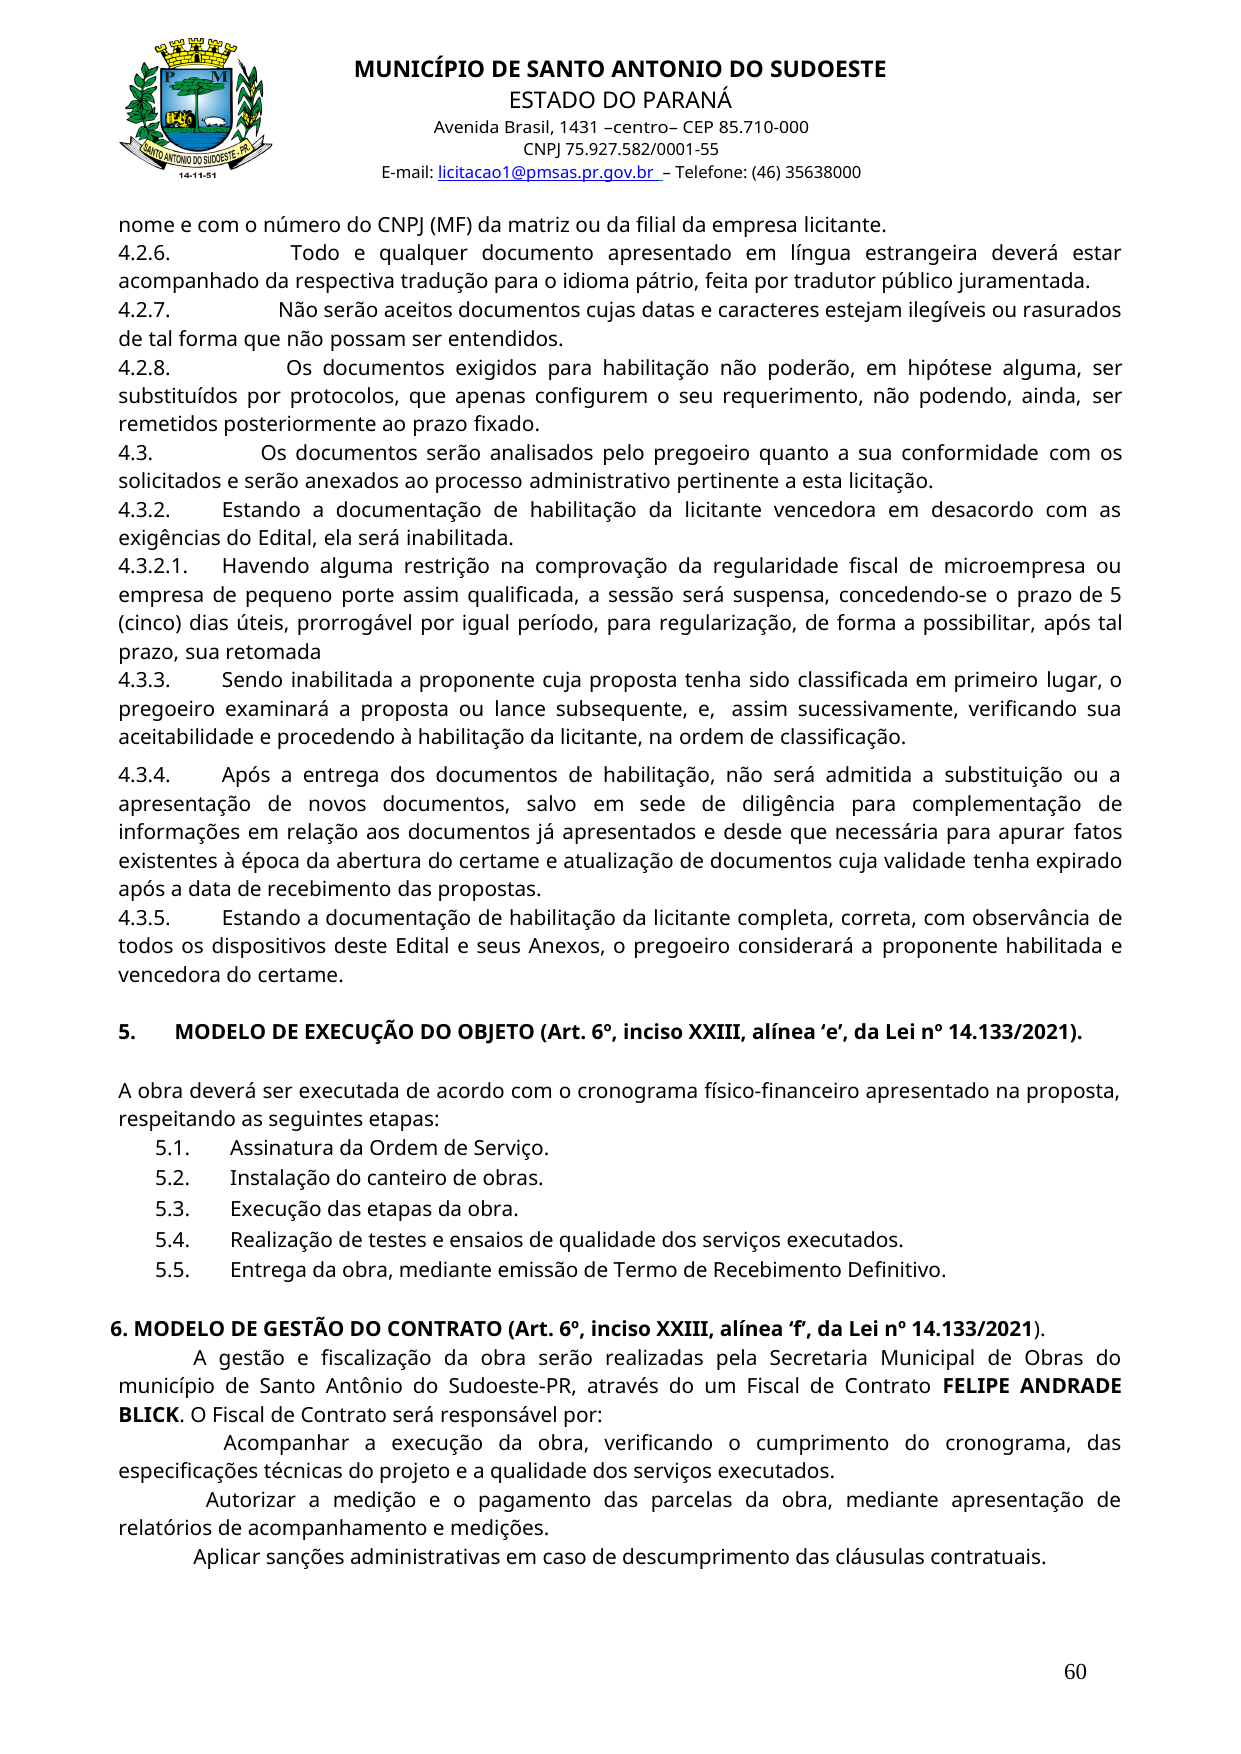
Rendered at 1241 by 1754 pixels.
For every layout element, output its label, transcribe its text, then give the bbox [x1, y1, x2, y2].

list MODELO DE EXECUÇÃO DO OBJETO (Art. 6º, inciso XXIII, alínea ‘e’, da Lei nº 14.133/2021). [118, 1017, 1122, 1045]
picture [119, 38, 273, 178]
list Sendo inabilitada a proponente cuja proposta tenha sido classificada em primeiro lugar, o pregoeiro examinará a proposta ou lance subsequente, e, assim sucessivamente, verificando sua aceitabilidade e procedendo à habilitação da licitante, na ordem de classificação. [118, 665, 1122, 751]
list Entrega da obra, mediante emissão de Termo de Recebimento Definitivo. [155, 1255, 1122, 1284]
list A gestão e fiscalização da obra serão realizadas pela Secretaria Municipal de Obras do município de Santo Antônio do Sudoeste-PR, através do um Fiscal de Contrato FELIPE ANDRADE BLICK. O Fiscal de Contrato será responsável por: [118, 1343, 1122, 1428]
list Os documentos serão analisados pelo pregoeiro quanto a sua conformidade com os solicitados e serão anexados ao processo administrativo pertinente a esta licitação. [118, 438, 1122, 495]
list Aplicar sanções administrativas em caso de descumprimento das cláusulas contratuais. [118, 1542, 1122, 1570]
list Instalação do canteiro de obras. [155, 1163, 1122, 1192]
list Estando a documentação de habilitação da licitante completa, correta, com observância de todos os dispositivos deste Edital e seus Anexos, o pregoeiro considerará a proponente habilitada e vencedora do certame. [118, 903, 1122, 988]
list Havendo alguma restrição na comprovação da regularidade fiscal de microempresa ou empresa de pequeno porte assim qualificada, a sessão será suspensa, concedendo-se o prazo de 5 (cinco) dias úteis, prorrogável por igual período, para regularização, de forma a possibilitar, após tal prazo, sua retomada [118, 552, 1122, 665]
list Os documentos exigidos para habilitação não poderão, em hipótese alguma, ser substituídos por protocolos, que apenas configurem o seu requerimento, não podendo, ainda, ser remetidos posteriormente ao prazo fixado. [118, 353, 1122, 438]
list Todo e qualquer documento apresentado em língua estrangeira deverá estar acompanhado da respectiva tradução para o idioma pátrio, feita por tradutor público juramentada. [118, 238, 1122, 295]
list Realização de testes e ensaios de qualidade dos serviços executados. [155, 1225, 1122, 1253]
list Não serão aceitos documentos cujas datas e caracteres estejam ilegíveis ou rasurados de tal forma que não possam ser entendidos. [118, 295, 1122, 352]
list Acompanhar a execução da obra, verificando o cumprimento do cronograma, das especificações técnicas do projeto e a qualidade dos serviços executados. [118, 1428, 1122, 1485]
list 6. MODELO DE GESTÃO DO CONTRATO (Art. 6º, inciso XXIII, alínea ‘f’, da Lei nº 14.133/2021). [88, 1314, 1122, 1343]
list A obra deverá ser executada de acordo com o cronograma físico-financeiro apresentado na proposta, respeitando as seguintes etapas: [118, 1076, 1122, 1133]
list Após a entrega dos documentos de habilitação, não será admitida a substituição ou a apresentação de novos documentos, salvo em sede de diligência para complementação de informações em relação aos documentos já apresentados e desde que necessária para apurar fatos existentes à época da abertura do certame e atualização de documentos cuja validade tenha expirado após a data de recebimento das propostas. [118, 760, 1122, 903]
list Estando a documentação de habilitação da licitante vencedora em desacordo com as exigências do Edital, ela será inabilitada. [118, 495, 1122, 552]
list Autorizar a medição e o pagamento das parcelas da obra, mediante apresentação de relatórios de acompanhamento e medições. [118, 1485, 1122, 1542]
list Assinatura da Ordem de Serviço. [155, 1133, 1122, 1161]
list Execução das etapas da obra. [155, 1194, 1122, 1223]
